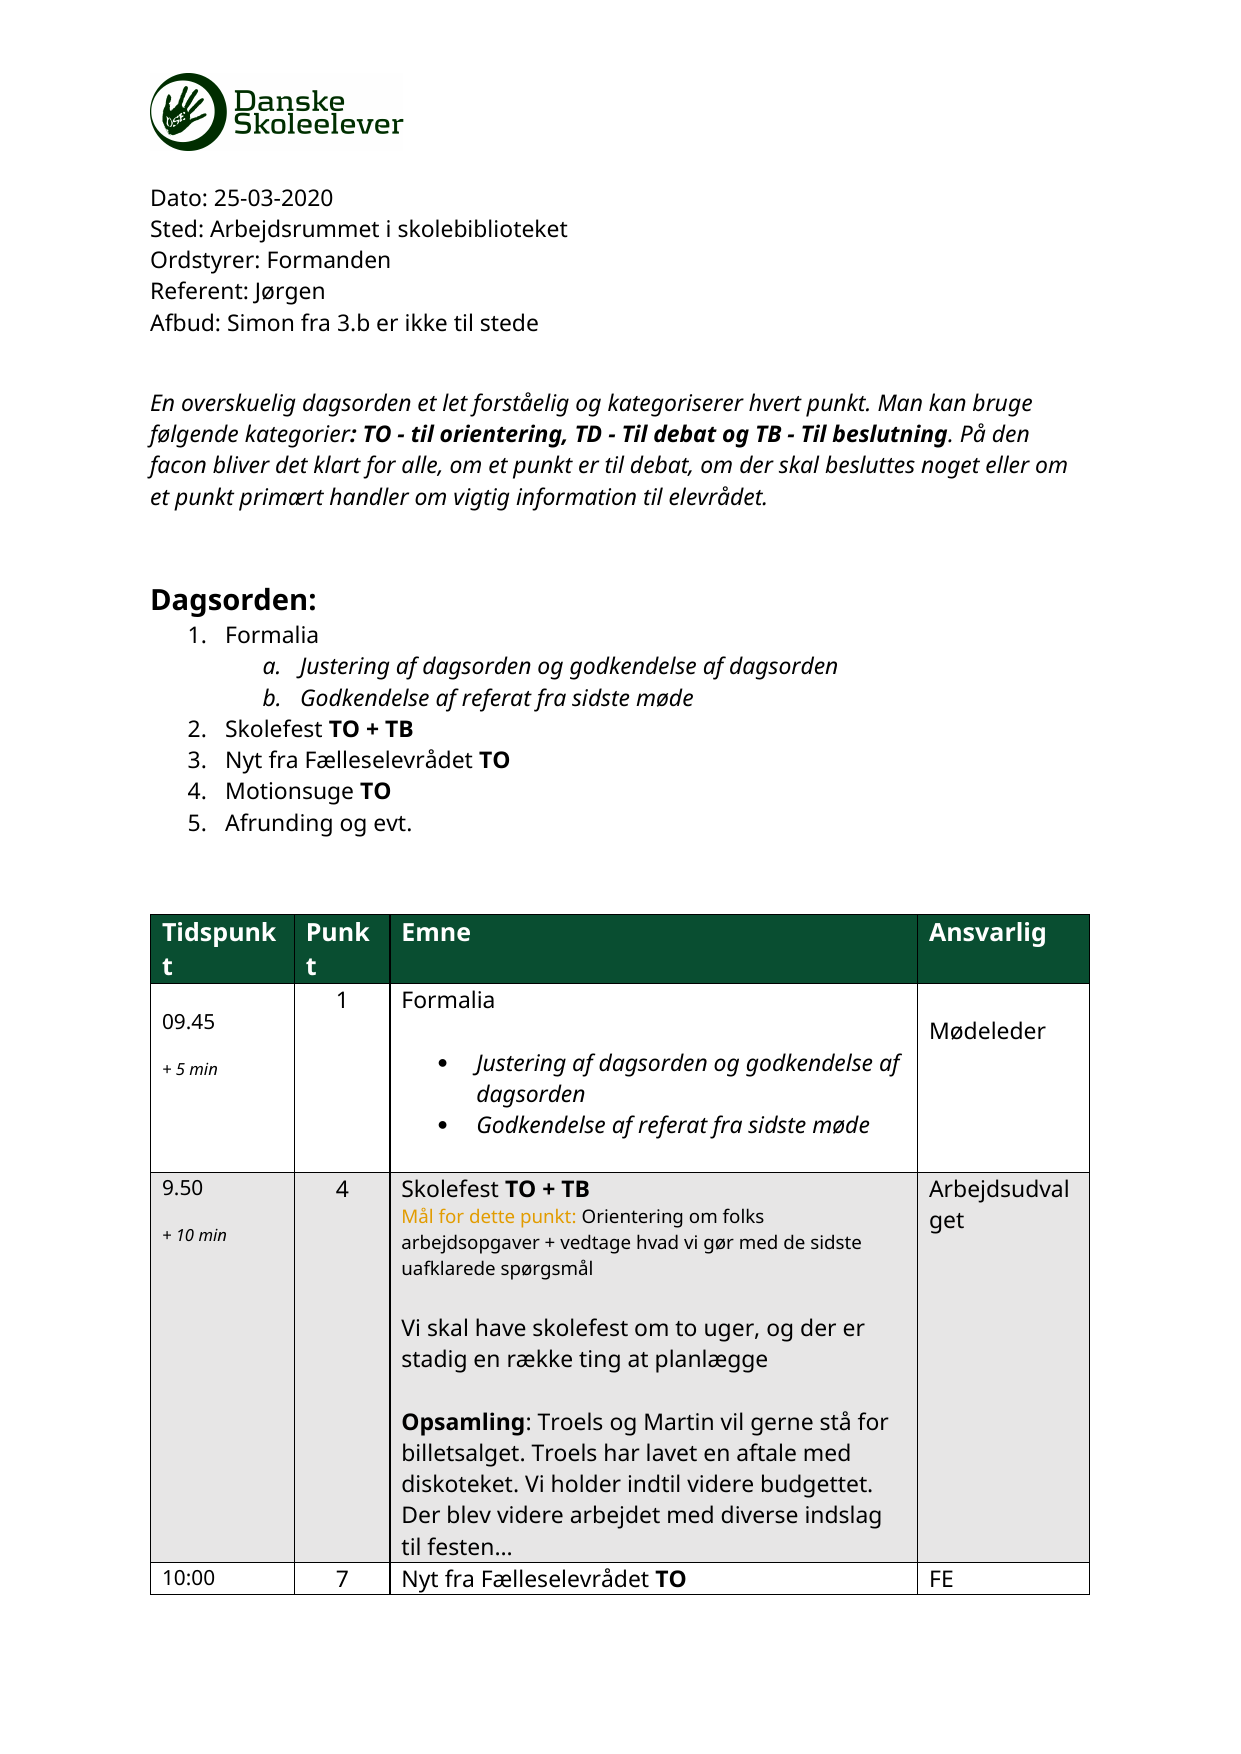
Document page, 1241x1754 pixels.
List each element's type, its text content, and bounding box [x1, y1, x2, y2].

text Afbud: Simon fra 3.b er ikke til stede [150, 307, 1090, 366]
table_cell 10:00 + 15min [151, 1563, 294, 1594]
table_cell 4 [295, 1173, 389, 1562]
list Nyt fra Fælleselevrådet TO [187, 744, 1090, 775]
table_cell 1 [295, 984, 389, 1172]
list Skolefest TO + TB [187, 713, 1090, 744]
list Motionsuge TO [187, 775, 1090, 807]
text Dagsorden: [150, 579, 1090, 619]
list Godkendelse af referat fra sidste møde [262, 682, 1090, 713]
list Justering af dagsorden og godkendelse af dagsorden [262, 650, 1090, 682]
text En overskuelig dagsorden et let forståelig og kategoriserer hvert punkt. Man kan bruge følgende kategorier: TO - til orientering, TD - Til debat og TB - Til beslutning. På den facon bliver det klart for alle, om et punkt er til debat, om der skal besluttes noget eller om et punkt primært handler om vigtig information til elevrådet. [150, 387, 1090, 512]
table_cell FE repræsentant [918, 1563, 1089, 1594]
table_cell Formalia Justering af dagsorden og godkendelse af dagsorden Godkendelse af referat fra sidste møde [391, 984, 917, 1172]
text Referent: Jørgen [150, 275, 1090, 307]
table_cell 7 [295, 1563, 389, 1594]
table_header Punkt [295, 915, 389, 983]
list Formalia [187, 619, 1090, 650]
table_cell Mødeleder [918, 984, 1089, 1172]
list Afrunding og evt. [187, 807, 1090, 838]
picture [150, 73, 404, 151]
table_header Ansvarlig [918, 915, 1089, 983]
table_header Emne [391, 915, 917, 983]
text Ordstyrer: Formanden [150, 244, 1090, 275]
table_header Tidspunkt [151, 915, 294, 983]
text Dato: 25-03-2020 Sted: Arbejdsrummet i skolebiblioteket [150, 182, 1090, 244]
table_cell 09.45 + 5 min [151, 984, 294, 1172]
table_cell 9.50 + 10 min [151, 1173, 294, 1562]
table_cell Skolefest TO + TB Mål for dette punkt: Orientering om folks arbejdsopgaver + vedtage hvad vi gør med de sidste uafklarede spørgsmål Vi skal have skolefest om to uger, og der er stadig en række ting at planlægge Opsamling: Troels og Martin vil gerne stå for billetsalget. Troels har lavet en aftale med diskoteket. Vi holder indtil videre budgettet. Der blev videre arbejdet med diverse indslag til festen… [391, 1173, 917, 1562]
table_cell Arbejdsudvalget [918, 1173, 1089, 1562]
